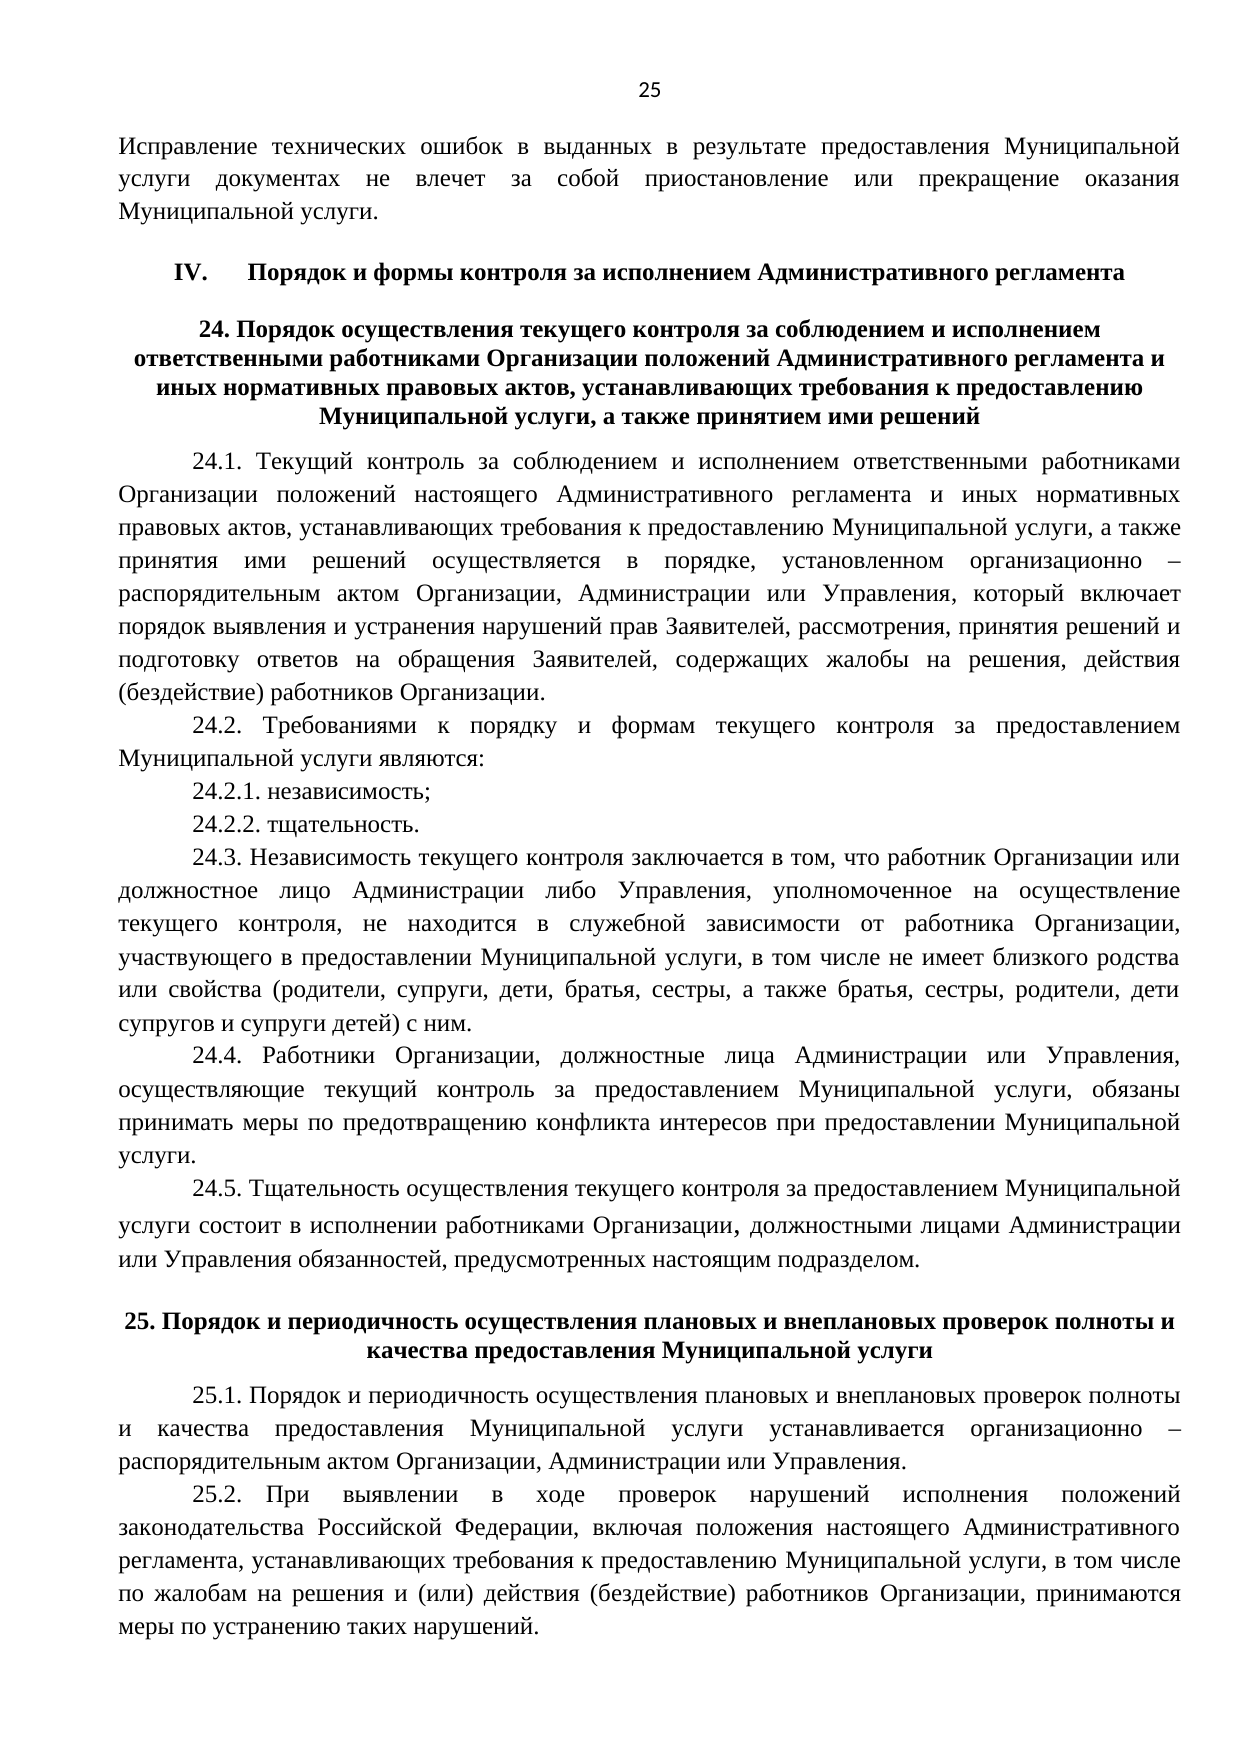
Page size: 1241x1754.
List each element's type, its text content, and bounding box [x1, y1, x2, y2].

list 24.5. Тщательность осуществления текущего контроля за предоставлением Муниципальной услуги состоит в исполнении работниками Организации, должностными лицами Администрации или Управления обязанностей, предусмотренных настоящим подразделом. [118, 1173, 1181, 1273]
text 25.2. При выявлении в ходе проверок нарушений исполнения положений законодательства Российской Федерации, включая положения настоящего Административного регламента, устанавливающих требования к предоставлению Муниципальной услуги, в том числе по жалобам на решения и (или) действия (бездействие) работников Организации, принимаются меры по устранению таких нарушений. [118, 1479, 1181, 1640]
list 24.2.2. тщательность. [118, 809, 1181, 838]
text 24. Порядок осуществления текущего контроля за соблюдением и исполнением ответственными работниками Организации положений Административного регламента и иных нормативных правовых актов, устанавливающих требования к предоставлению Муниципальной услуги, а также принятием ими решений [118, 314, 1181, 429]
text 25.1. Порядок и периодичность осуществления плановых и внеплановых проверок полноты и качества предоставления Муниципальной услуги устанавливается организационно – распорядительным актом Организации, Администрации или Управления. [118, 1380, 1181, 1475]
list 24.4. Работники Организации, должностные лица Администрации или Управления, осуществляющие текущий контроль за предоставлением Муниципальной услуги, обязаны принимать меры по предотвращению конфликта интересов при предоставлении Муниципальной услуги. [118, 1041, 1181, 1168]
list 24.2. Требованиями к порядку и формам текущего контроля за предоставлением Муниципальной услуги являются: [118, 710, 1181, 772]
list 24.2.1. независимость; [118, 776, 1181, 805]
list 24.3. Независимость текущего контроля заключается в том, что работник Организации или должностное лицо Администрации либо Управления, уполномоченное на осуществление текущего контроля, не находится в служебной зависимости от работника Организации, участвующего в предоставлении Муниципальной услуги, в том числе не имеет близкого родства или свойства (родители, супруги, дети, братья, сестры, а также братья, сестры, родители, дети супругов и супруги детей) с ним. [118, 842, 1181, 1036]
text 25. Порядок и периодичность осуществления плановых и внеплановых проверок полноты и качества предоставления Муниципальной услуги [118, 1306, 1181, 1363]
text 24.1. Текущий контроль за соблюдением и исполнением ответственными работниками Организации положений настоящего Административного регламента и иных нормативных правовых актов, устанавливающих требования к предоставлению Муниципальной услуги, а также принятия ими решений осуществляется в порядке, установленном организационно – распорядительным актом Организации, Администрации или Управления, который включает порядок выявления и устранения нарушений прав Заявителей, рассмотрения, принятия решений и подготовку ответов на обращения Заявителей, содержащих жалобы на решения, действия (бездействие) работников Организации. [118, 446, 1181, 706]
text Порядок и формы контроля за исполнением Административного регламента [118, 257, 1181, 286]
list Исправление технических ошибок в выданных в результате предоставления Муниципальной услуги документах не влечет за собой приостановление или прекращение оказания Муниципальной услуги. [118, 131, 1181, 224]
